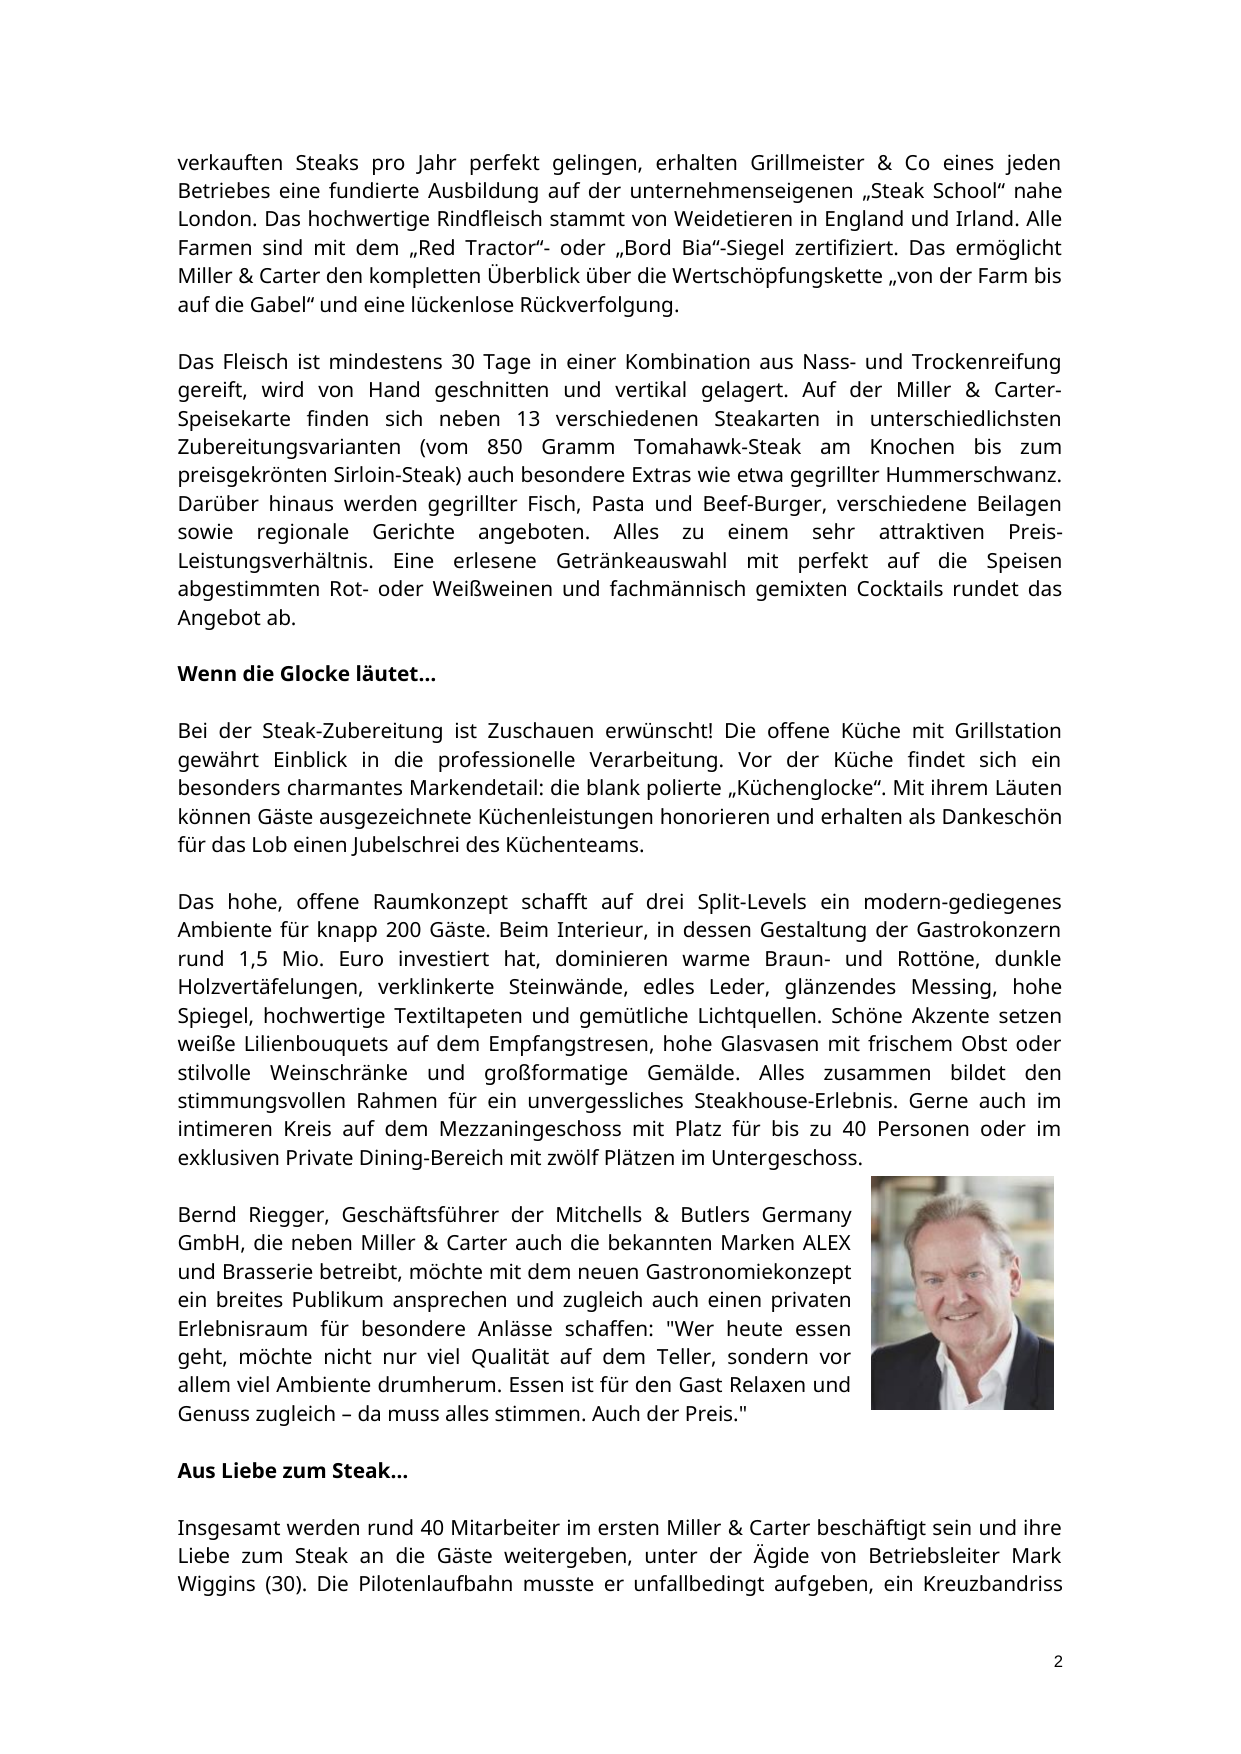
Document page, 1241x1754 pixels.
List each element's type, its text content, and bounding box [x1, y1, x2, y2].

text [177, 148, 1063, 318]
text Wenn die Glocke läutet… [177, 659, 1063, 688]
text Das hohe, offene Raumkonzept schafft auf drei Split-Levels ein modern-gediegenes Ambiente für knapp 200 Gäste. Beim Interieur, in dessen Gestaltung der Gastrokonzern rund 1,5 Mio. Euro investiert hat, dominieren warme Braun- und Rottöne, dunkle Holzvertäfelungen, verklinkerte Steinwände, edles Leder, glänzendes Messing, hohe Spiegel, hochwertige Textiltapeten und gemütliche Lichtquellen. Schöne Akzente setzen weiße Lilienbouquets auf dem Empfangstresen, hohe Glasvasen mit frischem Obst oder stilvolle Weinschränke und großformatige Gemälde. Alles zusammen bildet den stimmungsvollen Rahmen für ein unvergessliches Steakhouse-Erlebnis. Gerne auch im intimeren Kreis auf dem Mezzaningeschoss mit Platz für bis zu 40 Personen oder im exklusiven Private Dining-Bereich mit zwölf Plätzen im Untergeschoss. [177, 887, 1063, 1171]
text Bernd Riegger, Geschäftsführer der Mitchells & Butlers Germany GmbH, die neben Miller & Carter auch die bekannten Marken ALEX und Brasserie betreibt, möchte mit dem neuen Gastronomiekonzept ein breites Publikum ansprechen und zugleich auch einen privaten Erlebnisraum für besondere Anlässe schaffen: "Wer heute essen geht, möchte nicht nur viel Qualität auf dem Teller, sondern vor allem viel Ambiente drumherum. Essen ist für den Gast Relaxen und Genuss zugleich – da muss alles stimmen. Auch der Preis." [177, 1200, 1063, 1427]
picture [869, 1176, 1054, 1408]
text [177, 1513, 1063, 1598]
text Das Fleisch ist mindestens 30 Tage in einer Kombination aus Nass- und Trockenreifung gereift, wird von Hand geschnitten und vertikal gelagert. Auf der Miller & Carter-Speisekarte finden sich neben 13 verschiedenen Steakarten in unterschiedlichsten Zubereitungsvarianten (vom 850 Gramm Tomahawk-Steak am Knochen bis zum preisgekrönten Sirloin-Steak) auch besondere Extras wie etwa gegrillter Hummerschwanz. Darüber hinaus werden gegrillter Fisch, Pasta und Beef-Burger, verschiedene Beilagen sowie regionale Gerichte angeboten. Alles zu einem sehr attraktiven Preis-Leistungsverhältnis. Eine erlesene Getränkeauswahl mit perfekt auf die Speisen abgestimmten Rot- oder Weißweinen und fachmännisch gemixten Cocktails rundet das Angebot ab. [177, 347, 1063, 631]
text Bei der Steak-Zubereitung ist Zuschauen erwünscht! Die offene Küche mit Grillstation gewährt Einblick in die professionelle Verarbeitung. Vor der Küche findet sich ein besonders charmantes Markendetail: die blank polierte „Küchenglocke“. Mit ihrem Läuten können Gäste ausgezeichnete Küchenleistungen honorieren und erhalten als Dankeschön für das Lob einen Jubelschrei des Küchenteams. [177, 716, 1063, 859]
text Aus Liebe zum Steak… [177, 1456, 1063, 1484]
